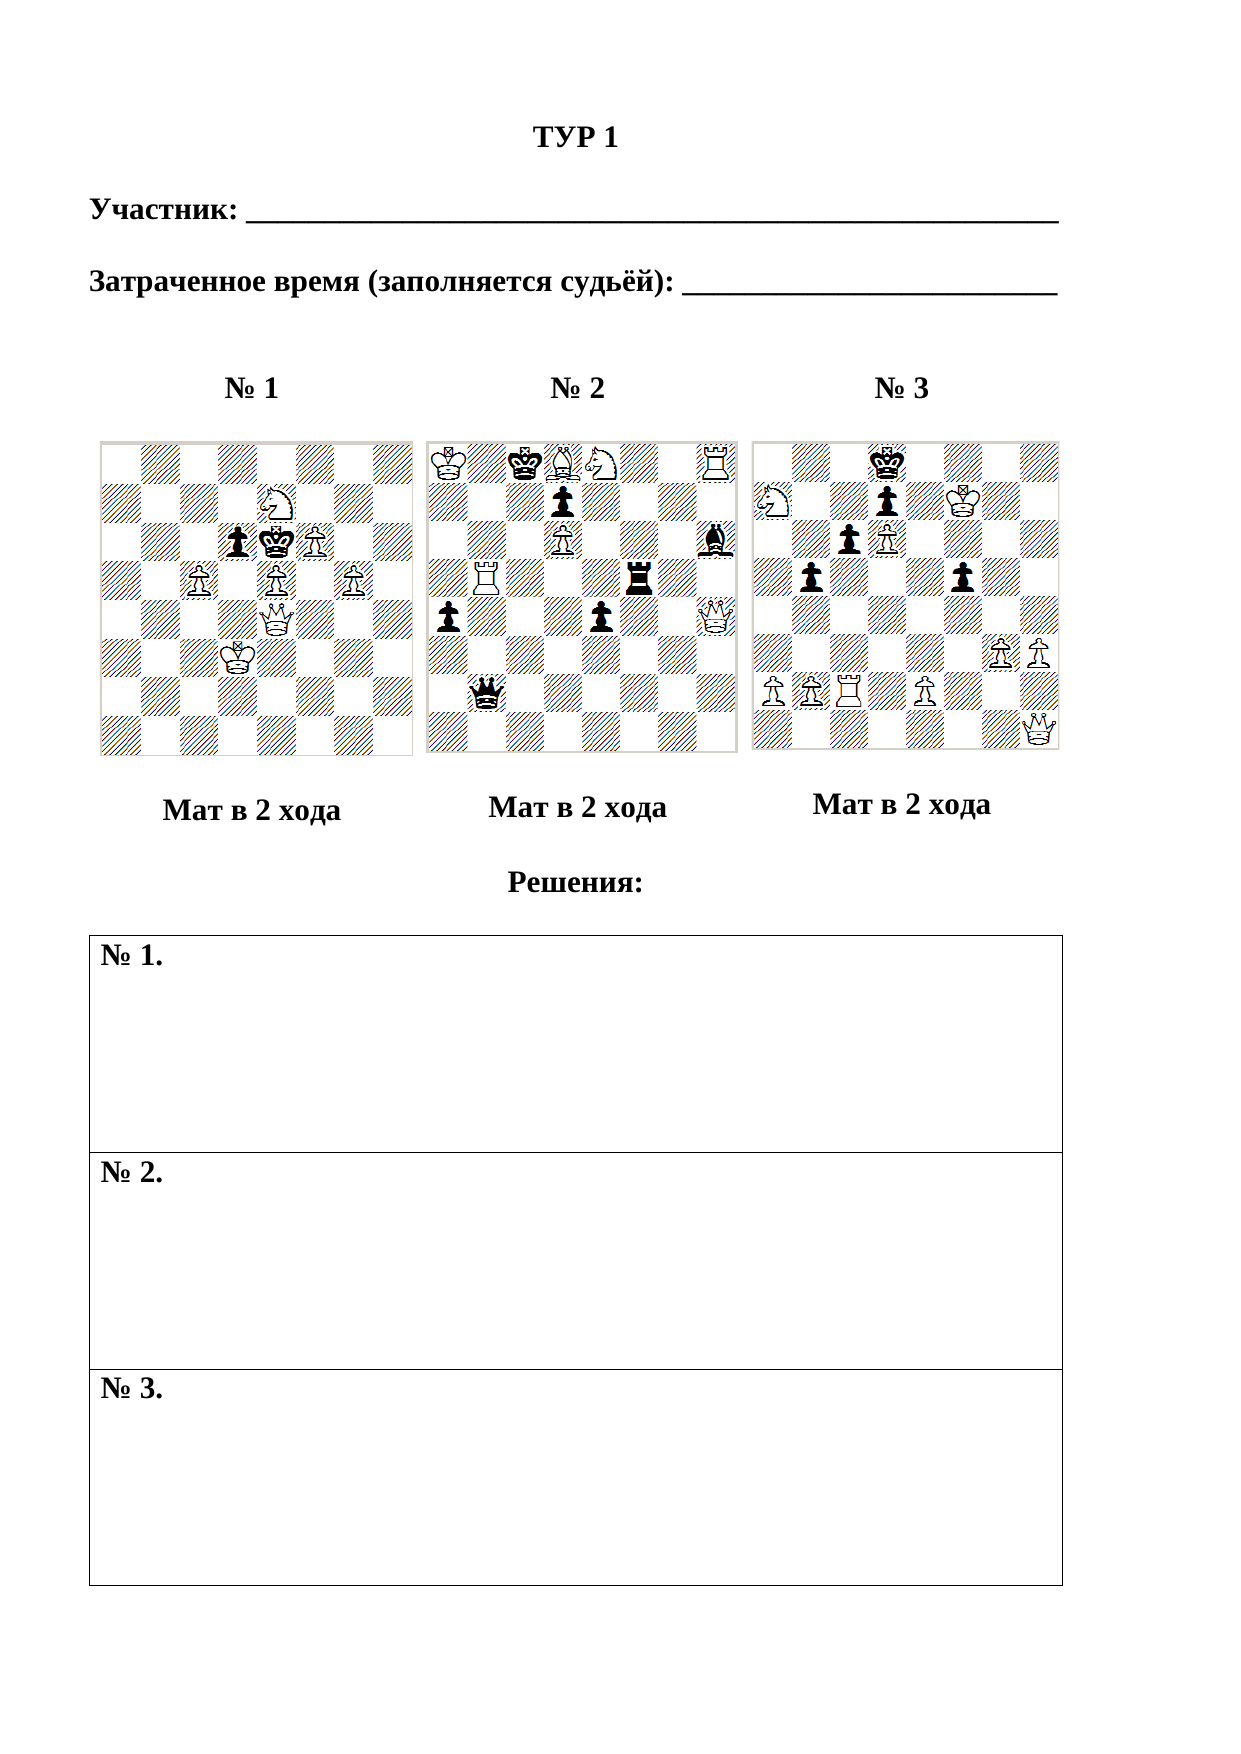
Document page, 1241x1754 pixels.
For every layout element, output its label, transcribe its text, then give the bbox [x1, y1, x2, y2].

text ТУР 1 [88, 118, 1063, 154]
table_header № 1. [90, 936, 1062, 1152]
picture [426, 441, 738, 753]
text Участник: ____________________________________________________ [88, 190, 1063, 226]
text Затраченное время (заполняется судьёй): ________________________ [88, 262, 1063, 298]
table_cell № 2. [90, 1153, 1062, 1369]
table_header № 1 Мат в 2 хода [89, 370, 415, 863]
picture [99, 441, 413, 756]
picture [751, 441, 1060, 750]
table_header № 3 Мат в 2 хода [740, 370, 1063, 863]
table_cell № 3. [90, 1370, 1062, 1585]
text Решения: [88, 863, 1063, 899]
table_header № 2 Мат в 2 хода [415, 370, 740, 863]
